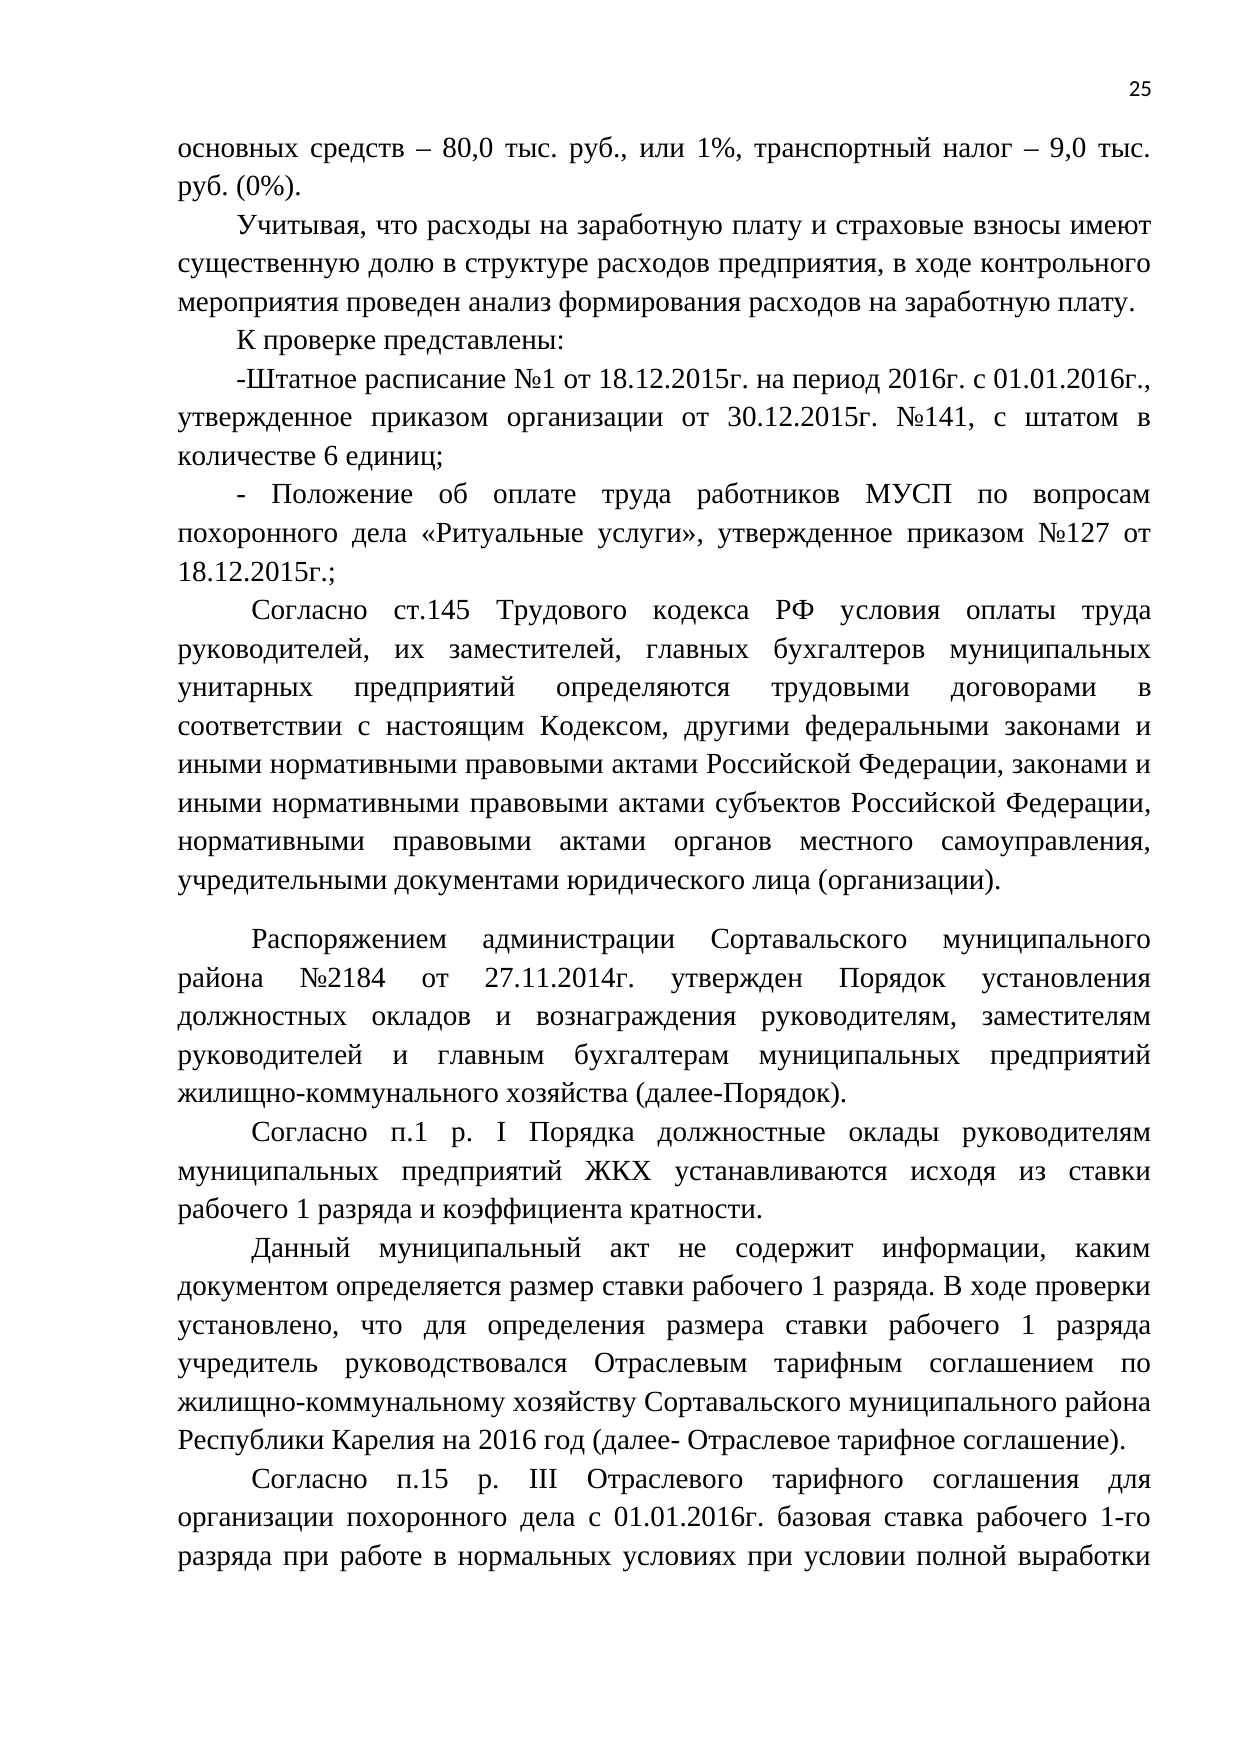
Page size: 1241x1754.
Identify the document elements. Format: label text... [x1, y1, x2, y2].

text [177, 1461, 1152, 1572]
text Согласно ст.145 Трудового кодекса РФ условия оплаты труда руководителей, их заместителей, главных бухгалтеров муниципальных унитарных предприятий определяются трудовыми договорами в соответствии с настоящим Кодексом, другими федеральными законами и иными нормативными правовыми актами Российской Федерации, законами и иными нормативными правовыми актами субъектов Российской Федерации, нормативными правовыми актами органов местного самоуправления, учредительными документами юридического лица (организации). [177, 592, 1152, 896]
text -Штатное расписание №1 от 18.12.2015г. на период 2016г. с 01.01.2016г., утвержденное приказом организации от 30.12.2015г. №141, с штатом в количестве 6 единиц; [177, 361, 1152, 472]
text Согласно п.1 р. I Порядка должностные оклады руководителям муниципальных предприятий ЖКХ устанавливаются исходя из ставки рабочего 1 разряда и коэффициента кратности. [177, 1114, 1152, 1225]
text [177, 130, 1152, 202]
text Учитывая, что расходы на заработную плату и страховые взносы имеют существенную долю в структуре расходов предприятия, в ходе контрольного мероприятия проведен анализ формирования расходов на заработную плату. [177, 207, 1152, 317]
text К проверке представлены: [177, 322, 1152, 356]
text Данный муниципальный акт не содержит информации, каким документом определяется размер ставки рабочего 1 разряда. В ходе проверки установлено, что для определения размера ставки рабочего 1 разряда учредитель руководствовался Отраслевым тарифным соглашением по жилищно-коммунальному хозяйству Сортавальского муниципального района Республики Карелия на 2016 год (далее- Отраслевое тарифное соглашение). [177, 1230, 1152, 1456]
text Распоряжением администрации Сортавальского муниципального района №2184 от 27.11.2014г. утвержден Порядок установления должностных окладов и вознаграждения руководителям, заместителям руководителей и главным бухгалтерам муниципальных предприятий жилищно-коммунального хозяйства (далее-Порядок). [177, 921, 1152, 1109]
text - Положение об оплате труда работников МУСП по вопросам похоронного дела «Ритуальные услуги», утвержденное приказом №127 от 18.12.2015г.; [177, 477, 1152, 587]
